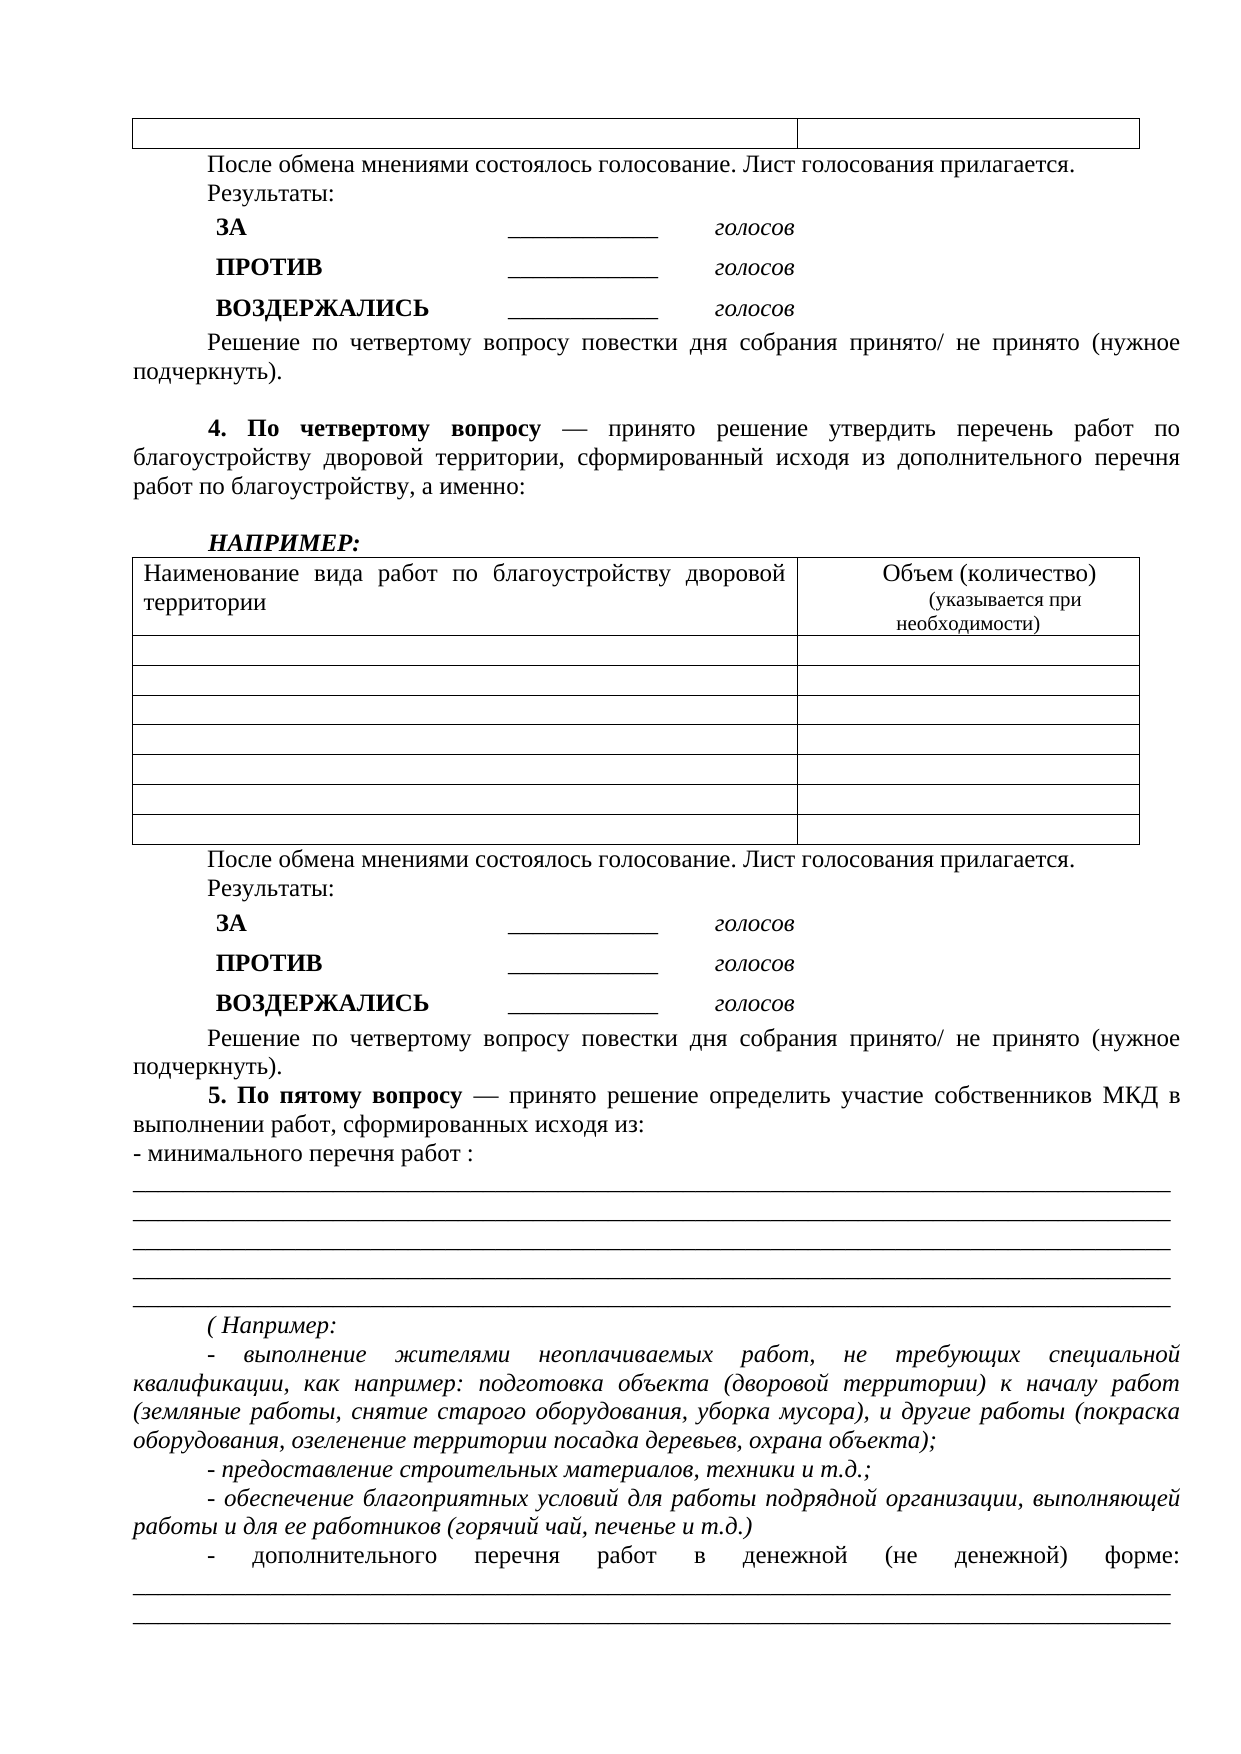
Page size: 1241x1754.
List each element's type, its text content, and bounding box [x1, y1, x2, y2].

text - предоставление строительных материалов, техники и т.д.; [133, 1454, 1181, 1483]
text _______________________________________________________________________________________________________________________________________________________________________________________________________________________________________________________________________________________________________________________________________________________________________________________________________________________________ [133, 1166, 1181, 1310]
table_header ЗА [210, 206, 502, 247]
table_cell голосов [709, 287, 870, 327]
text НАПРИМЕР: [133, 528, 1181, 557]
text Решение по четвертому вопросу повестки дня собрания принято/ не принято (нужное подчеркнуть). [133, 1023, 1181, 1080]
table_cell [133, 119, 797, 148]
table_cell голосов [709, 942, 870, 982]
text После обмена мнениями состоялось голосование. Лист голосования прилагается. [133, 844, 1181, 873]
text Результаты: [133, 178, 1181, 206]
text Решение по четвертому вопросу повестки дня собрания принято/ не принято (нужное подчеркнуть). [133, 327, 1181, 384]
table_cell [133, 666, 797, 694]
text После обмена мнениями состоялось голосование. Лист голосования прилагается. [133, 149, 1181, 178]
text - выполнение жителями неоплачиваемых работ, не требующих специальной квалификации, как например: подготовка объекта (дворовой территории) к началу работ (земляные работы, снятие старого оборудования, уборка мусора), и другие работы (покраска оборудования, озеленение территории посадка деревьев, охрана объекта); [133, 1339, 1181, 1454]
table_header голосов [709, 206, 870, 247]
table_header Объем (количество) (указывается при необходимости) [798, 558, 1139, 635]
table_cell [798, 119, 1139, 148]
table_header ____________ [502, 206, 709, 247]
text - обеспечение благоприятных условий для работы подрядной организации, выполняющей работы и для ее работников (горячий чай, печенье и т.д.) [133, 1483, 1181, 1540]
table_cell [798, 725, 1139, 754]
table_cell [798, 755, 1139, 784]
table_cell голосов [709, 247, 870, 287]
table_header голосов [709, 902, 870, 942]
table_cell [133, 755, 797, 784]
table_cell [798, 785, 1139, 814]
table_cell [133, 696, 797, 724]
text - минимального перечня работ : [133, 1138, 1181, 1166]
table_cell [133, 725, 797, 754]
table_cell ____________ [502, 247, 709, 287]
table_cell [798, 696, 1139, 724]
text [133, 1540, 1181, 1626]
table_cell ПРОТИВ [210, 942, 502, 982]
text Результаты: [133, 873, 1181, 902]
table_cell [798, 666, 1139, 694]
table_header ____________ [502, 902, 709, 942]
table_cell ____________ [502, 942, 709, 982]
table_cell [133, 785, 797, 814]
table_cell ____________ [502, 287, 709, 327]
table_cell [798, 636, 1139, 665]
table_cell [133, 815, 797, 843]
table_cell голосов [709, 983, 870, 1023]
table_cell ПРОТИВ [210, 247, 502, 287]
text ( Например: [133, 1310, 1181, 1339]
table_header ЗА [210, 902, 502, 942]
table_cell [798, 815, 1139, 843]
table_cell ____________ [502, 983, 709, 1023]
text 4. По четвертому вопросу — принято решение утвердить перечень работ по благоустройству дворовой территории, сформированный исходя из дополнительного перечня работ по благоустройству, а именно: [133, 413, 1181, 499]
table_cell ВОЗДЕРЖАЛИСЬ [210, 983, 502, 1023]
text 5. По пятому вопросу — принято решение определить участие собственников МКД в выполнении работ, сформированных исходя из: [133, 1080, 1181, 1138]
table_cell [133, 636, 797, 665]
table_cell ВОЗДЕРЖАЛИСЬ [210, 287, 502, 327]
table_header Наименование вида работ по благоустройству дворовой территории [133, 558, 797, 635]
